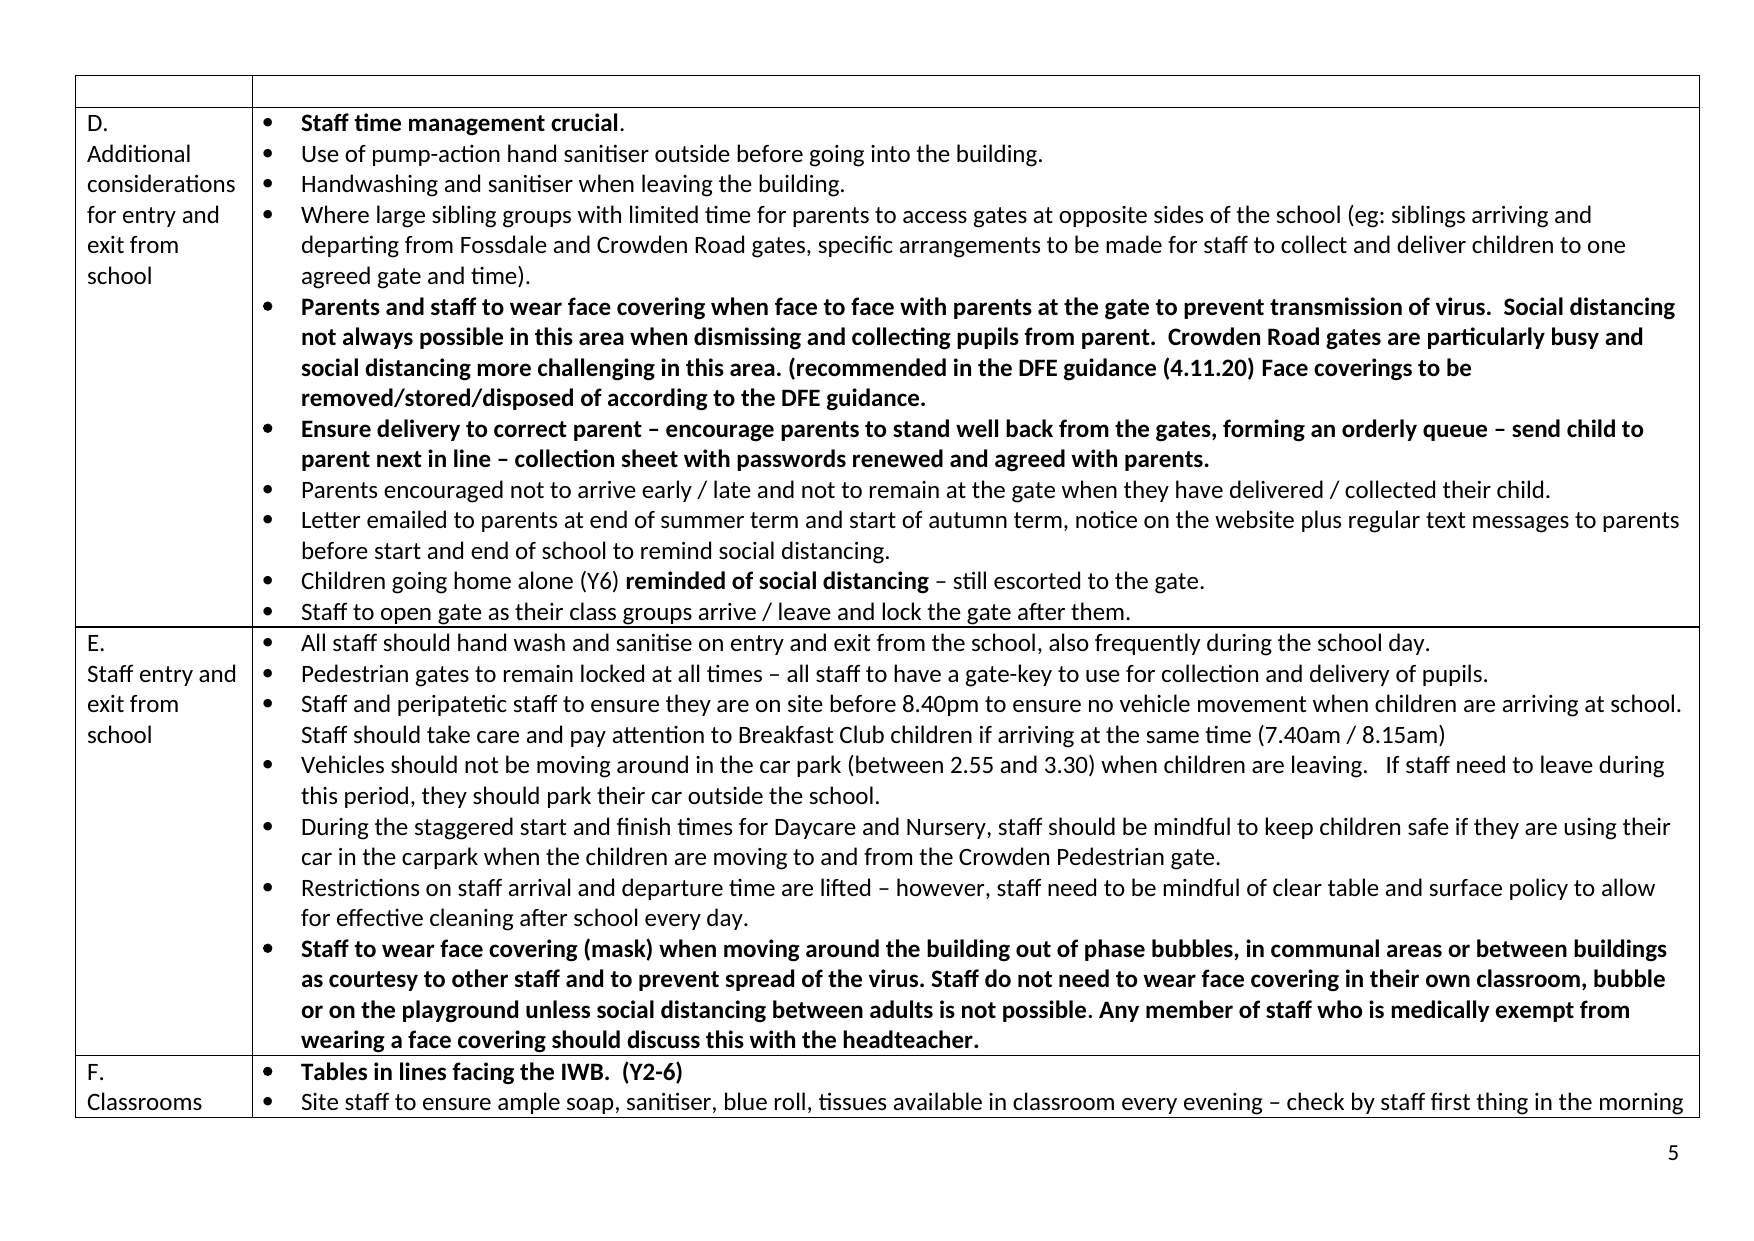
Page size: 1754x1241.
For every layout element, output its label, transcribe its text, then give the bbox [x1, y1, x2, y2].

table_cell E. Staff entry and exit from school [76, 628, 252, 1055]
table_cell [253, 1056, 1699, 1117]
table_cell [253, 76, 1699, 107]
table_cell F. Classrooms [76, 1056, 252, 1117]
table_cell D. Additional considerations for entry and exit from school [76, 108, 252, 626]
table_cell Staff time management crucial. Use of pump-action hand sanitiser outside before going into the building. Handwashing and sanitiser when leaving the building. Where large sibling groups with limited time for parents to access gates at opposite sides of the school (eg: siblings arriving and departing from Fossdale and Crowden Road gates, specific arrangements to be made for staff to collect and deliver children to one agreed gate and time). Parents and staff to wear face covering when face to face with parents at the gate to prevent transmission of virus. Social distancing not always possible in this area when dismissing and collecting pupils from parent. Crowden Road gates are particularly busy and social distancing more challenging in this area. (recommended in the DFE guidance (4.11.20) Face coverings to be removed/stored/disposed of according to the DFE guidance. Ensure delivery to correct parent – encourage parents to stand well back from the gates, forming an orderly queue – send child to parent next in line – collection sheet with passwords renewed and agreed with parents. Parents encouraged not to arrive early / late and not to remain at the gate when they have delivered / collected their child. Letter emailed to parents at end of summer term and start of autumn term, notice on the website plus regular text messages to parents before start and end of school to remind social distancing. Children going home alone (Y6) reminded of social distancing – still escorted to the gate. Staff to open gate as their class groups arrive / leave and lock the gate after them. [253, 108, 1699, 626]
table_cell All staff should hand wash and sanitise on entry and exit from the school, also frequently during the school day. Pedestrian gates to remain locked at all times – all staff to have a gate-key to use for collection and delivery of pupils. Staff and peripatetic staff to ensure they are on site before 8.40pm to ensure no vehicle movement when children are arriving at school. Staff should take care and pay attention to Breakfast Club children if arriving at the same time (7.40am / 8.15am) Vehicles should not be moving around in the car park (between 2.55 and 3.30) when children are leaving. If staff need to leave during this period, they should park their car outside the school. During the staggered start and finish times for Daycare and Nursery, staff should be mindful to keep children safe if they are using their car in the carpark when the children are moving to and from the Crowden Pedestrian gate. Restrictions on staff arrival and departure time are lifted – however, staff need to be mindful of clear table and surface policy to allow for effective cleaning after school every day. Staff to wear face covering (mask) when moving around the building out of phase bubbles, in communal areas or between buildings as courtesy to other staff and to prevent spread of the virus. Staff do not need to wear face covering in their own classroom, bubble or on the playground unless social distancing between adults is not possible. Any member of staff who is medically exempt from wearing a face covering should discuss this with the headteacher. [253, 628, 1699, 1055]
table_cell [76, 76, 252, 107]
